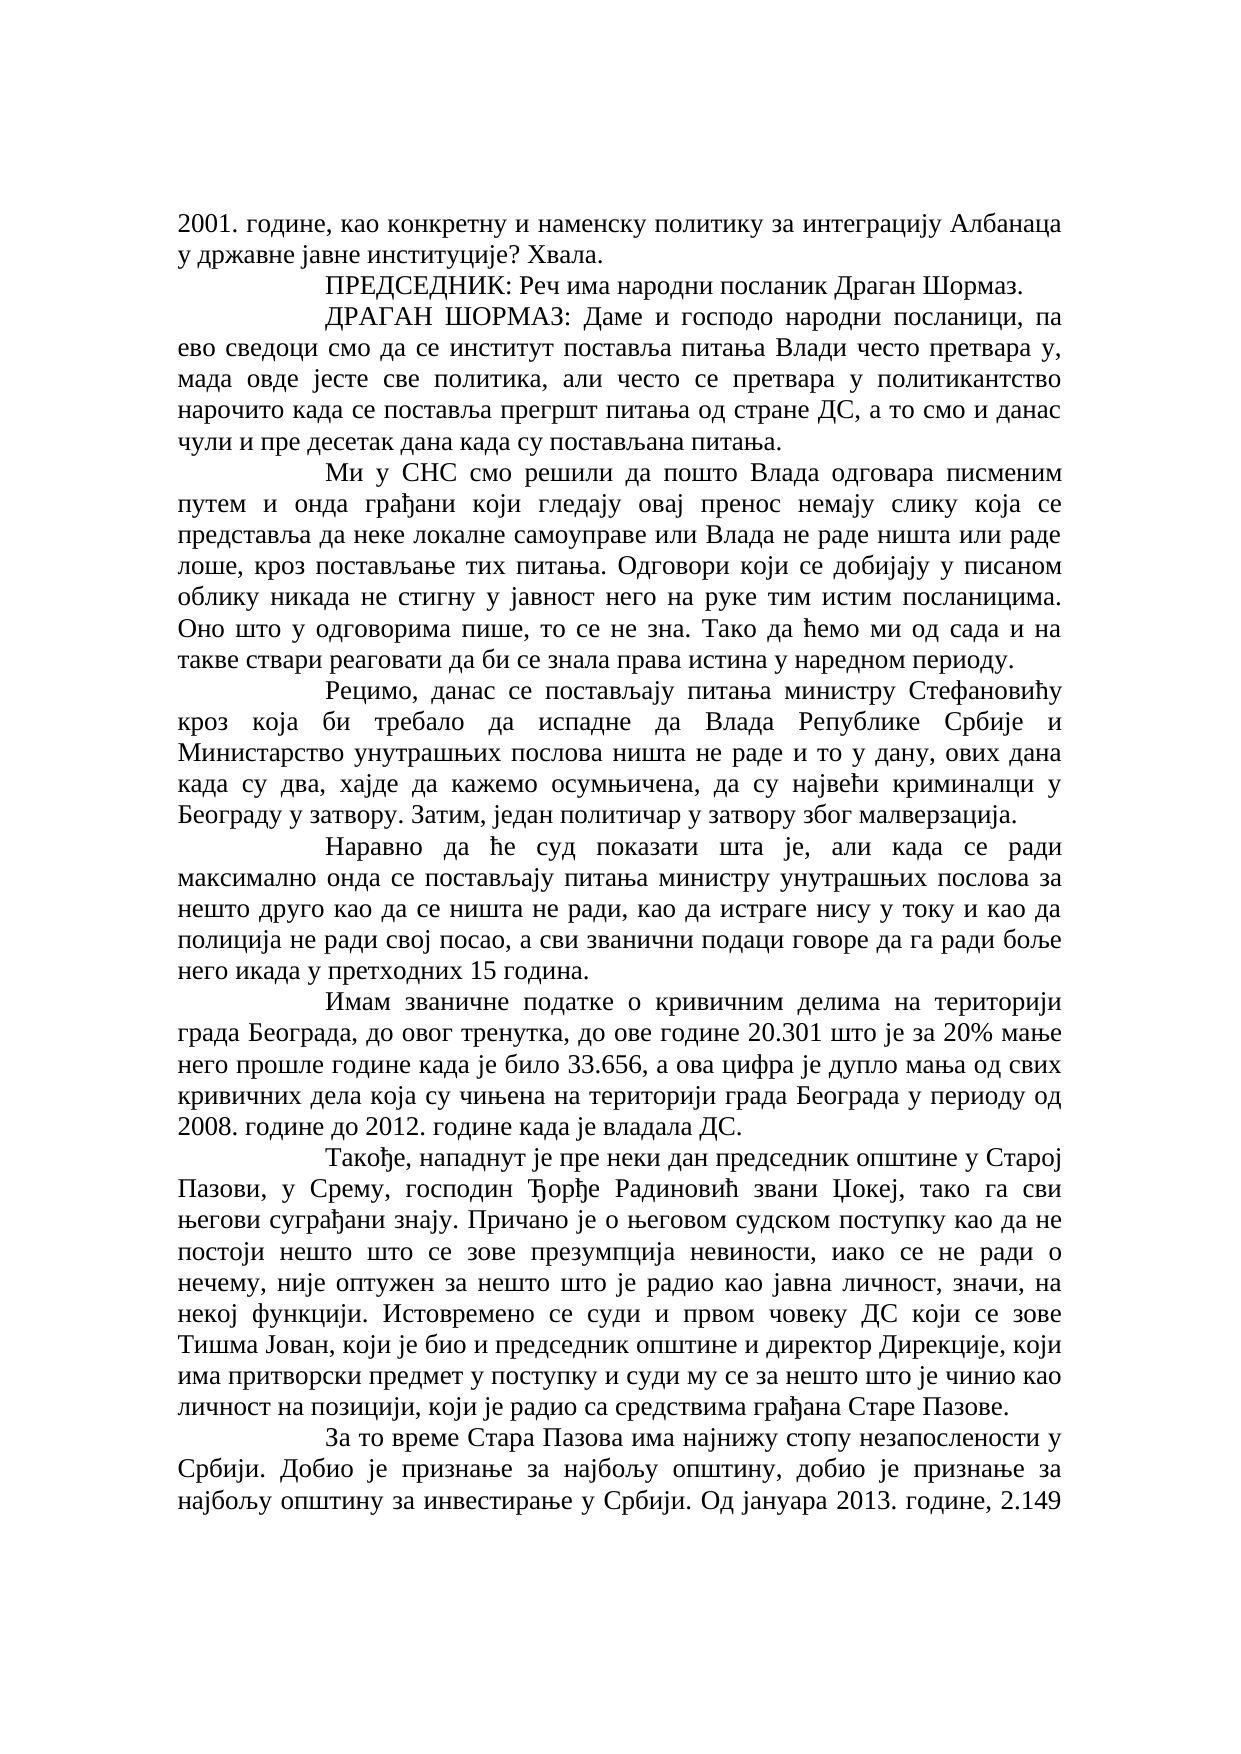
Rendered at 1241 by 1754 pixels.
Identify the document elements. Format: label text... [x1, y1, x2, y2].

text Рецимо, данас се постављају питања министру Стефановићу кроз која би требало да испадне да Влада Републике Србије и Министарство унутрашњих послова ништа не раде и то у дану, ових дана када су два, хајде да кажемо осумњичена, да су највећи криминалци у Београду у затвору. Затим, један политичар у затвору због малверзација. [177, 674, 1063, 830]
text Такође, нападнут је пре неки дан председник општине у Старој Пазови, у Срему, господин Ђорђе Радиновић звани Џокеј, тако га сви његови суграђани знају. Причано је о његовом судском поступку као да не постоји нешто што се зове презумпција невиности, иако се не ради о нечему, није оптужен за нешто што је радио као јавна личност, значи, на некој функцији. Истовремено се суди и првом човеку ДС који се зове Тишма Јован, који је био и председник општине и директор Дирекције, који има притворски предмет у поступку и суди му се за нешто што је чинио као личност на позицији, који је радио са средствима грађана Старе Пазове. [177, 1141, 1063, 1421]
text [177, 207, 1063, 269]
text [177, 1421, 1063, 1515]
text Имам званичне податке о кривичним делима на територији града Београда, до овог тренутка, до ове године 20.301 што је за 20% мање него прошле године када је било 33.656, а ова цифра је дупло мања од свих кривичних дела која су чињена на територији града Београда у периоду од 2008. године до 2012. године када је владала ДС. [177, 985, 1063, 1141]
text Наравно да ће суд показати шта је, али када се ради максимално онда се постављају питања министру унутрашњих послова за нешто друго као да се ништа не ради, као да истраге нису у току и као да полиција не ради свој посао, а сви званични подаци говоре да га ради боље него икада у претходних 15 година. [177, 830, 1063, 985]
text ПРЕДСЕДНИК: Реч има народни посланик Драган Шормаз. [177, 269, 1063, 300]
text Ми у СНС смо решили да пошто Влада одговара писменим путем и онда грађани који гледају овај пренос немају слику која се представља да неке локалне самоуправе или Влада не раде ништа или раде лоше, кроз постављање тих питања. Одговори који се добијају у писаном облику никада не стигну у јавност него на руке тим истим посланицима. Оно што у одговорима пише, то се не зна. Тако да ћемо ми од сада и на такве ствари реаговати да би се знала права истина у наредном периоду. [177, 456, 1063, 674]
text ДРАГАН ШОРМАЗ: Даме и господо народни посланици, па ево сведоци смо да се институт поставља питања Влади често претвара у, мада овде јесте све политика, али често се претвара у политикантство нарочито када се поставља прегршт питања од стране ДС, а то смо и данас чули и пре десетак дана када су постављана питања. [177, 300, 1063, 456]
